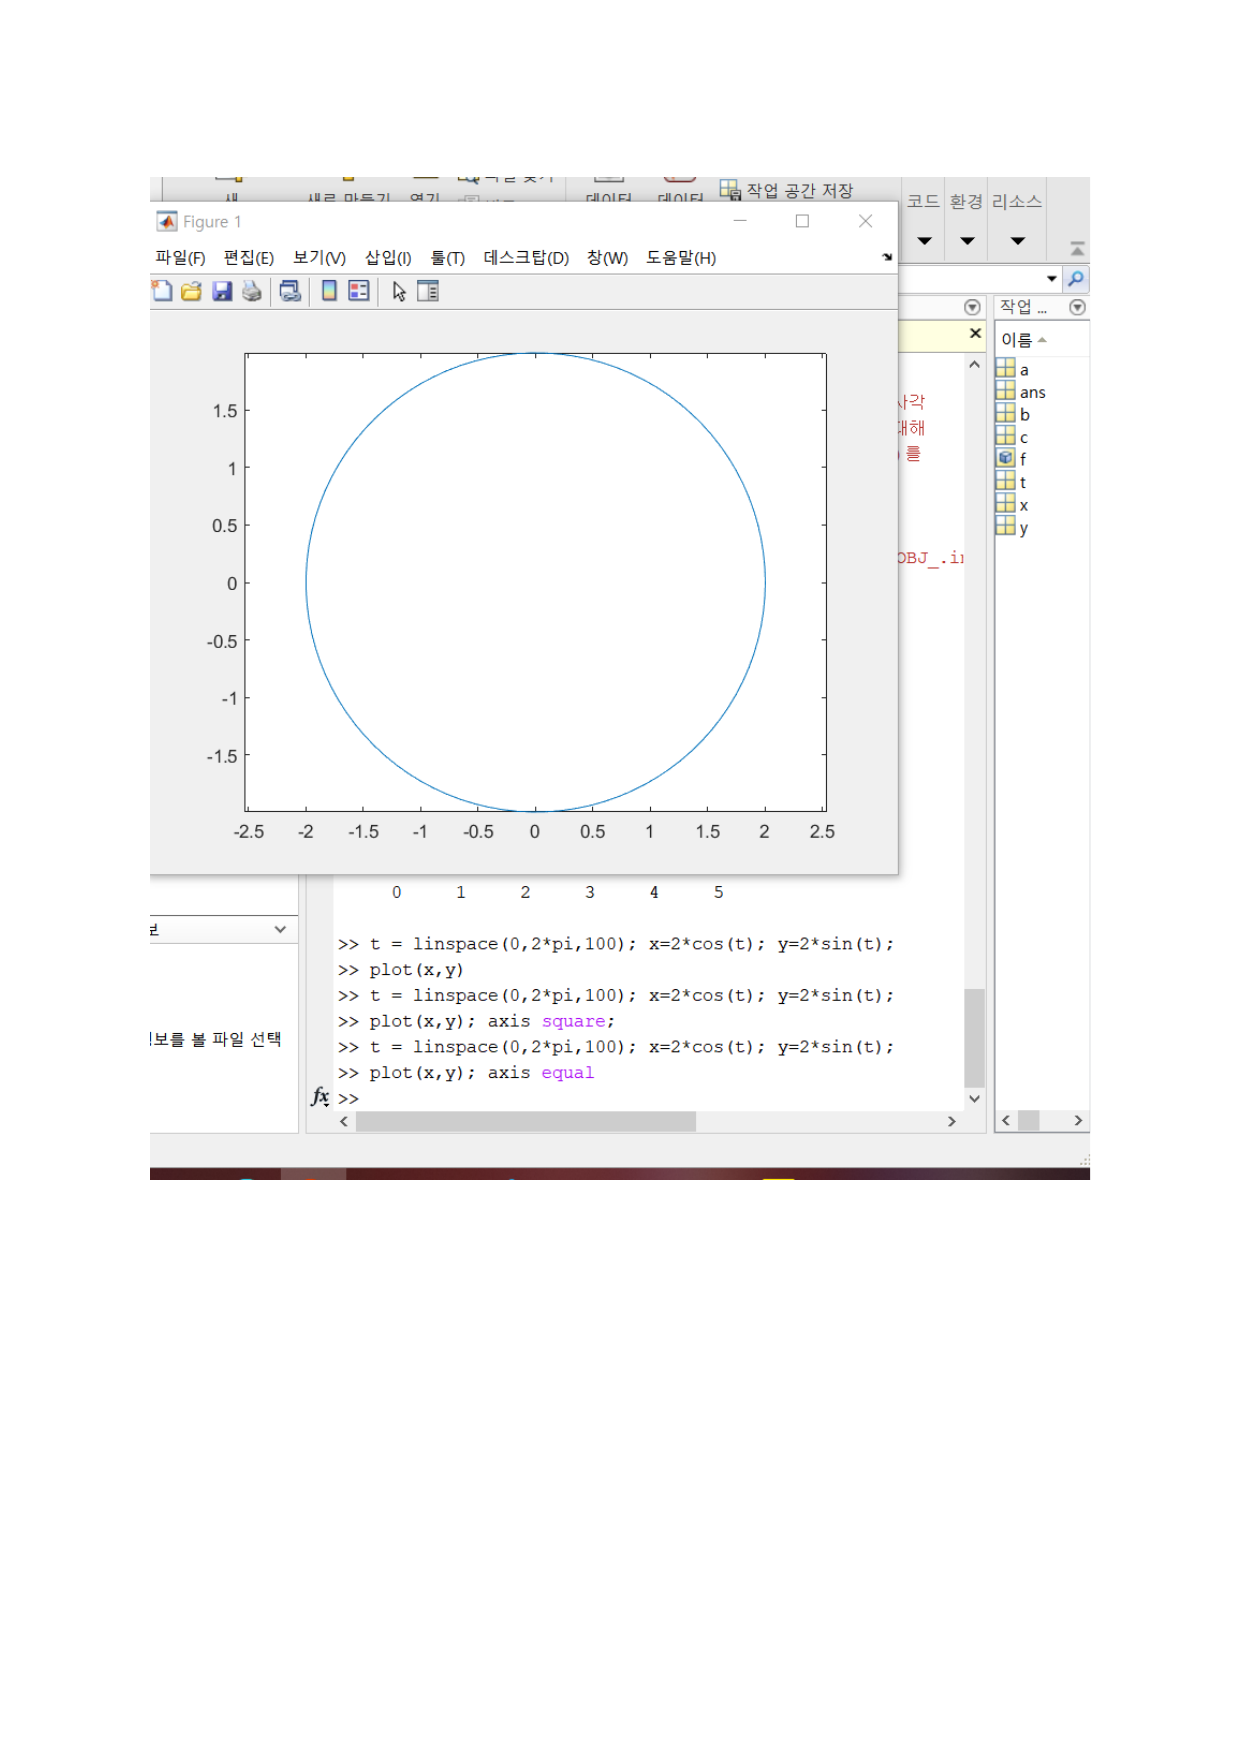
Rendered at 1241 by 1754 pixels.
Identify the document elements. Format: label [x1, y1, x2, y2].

picture [150, 177, 1091, 1180]
